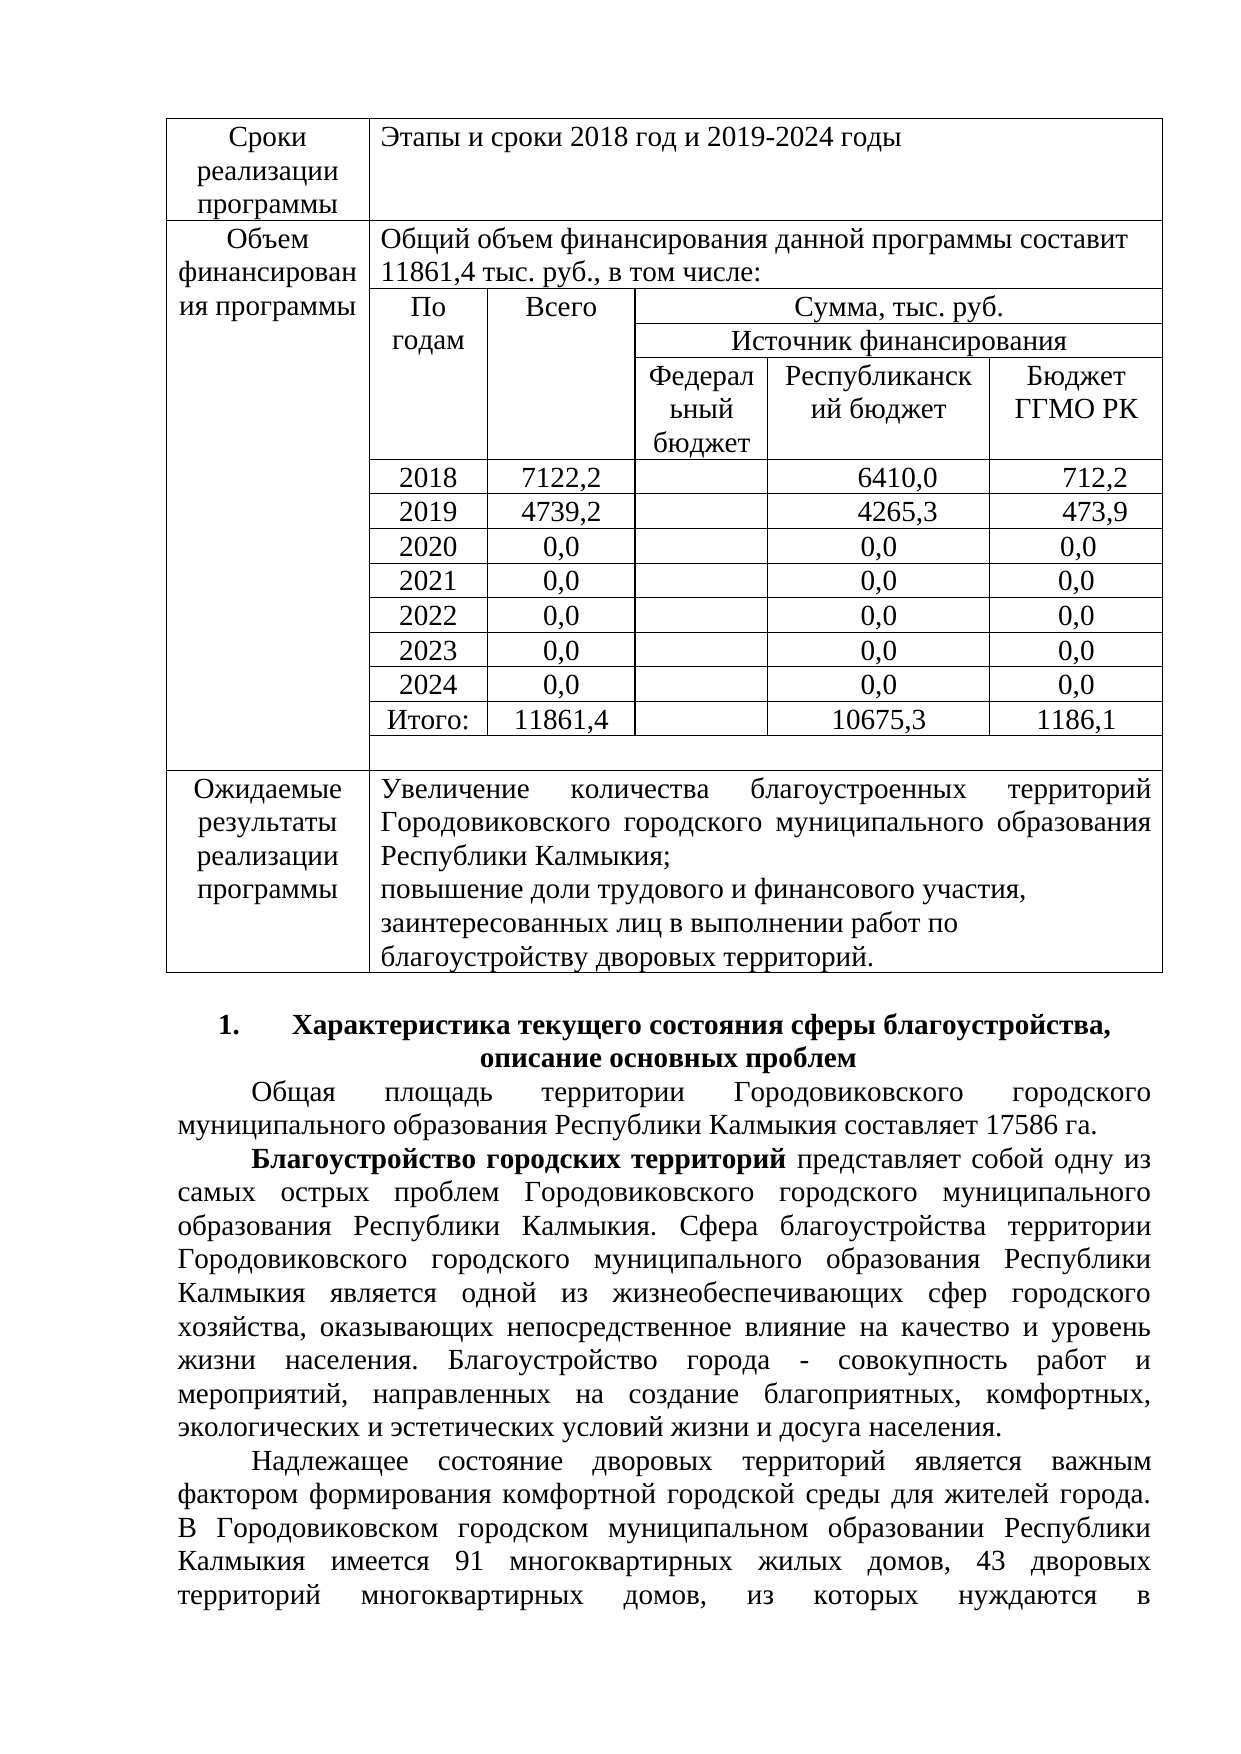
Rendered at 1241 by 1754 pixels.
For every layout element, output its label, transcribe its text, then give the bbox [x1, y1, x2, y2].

text Общая площадь территории Городовиковского городского муниципального образования Республики Калмыкия составляет 17586 га. [177, 1074, 1152, 1141]
table_cell [636, 564, 767, 597]
table_cell 0,0 [990, 529, 1162, 562]
table_cell 0,0 [488, 633, 634, 666]
table_cell Бюджет ГГМО РК [990, 358, 1162, 459]
table_cell [370, 736, 1162, 770]
table_cell 11861,4 [488, 702, 634, 735]
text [177, 1443, 1152, 1611]
table_cell 0,0 [488, 598, 634, 632]
table_cell Итого: [370, 702, 487, 735]
table_cell [636, 633, 767, 666]
table_cell 2020 [370, 529, 487, 562]
table_cell 2021 [370, 564, 487, 597]
table_cell 0,0 [768, 598, 989, 632]
table_cell Республиканский бюджет [768, 358, 989, 459]
table_cell Сроки реализации программы [167, 119, 369, 220]
table_cell [636, 667, 767, 701]
table_cell 473,9 [990, 494, 1162, 528]
table_cell [636, 529, 767, 562]
table_cell 0,0 [488, 564, 634, 597]
table_cell 1186,1 [990, 702, 1162, 735]
text Благоустройство городских территорий представляет собой одну из самых острых проблем Городовиковского городского муниципального образования Республики Калмыкия. Сфера благоустройства территории Городовиковского городского муниципального образования Республики Калмыкия является одной из жизнеобеспечивающих сфер городского хозяйства, оказывающих непосредственное влияние на качество и уровень жизни населения. Благоустройство города - совокупность работ и мероприятий, направленных на создание благоприятных, комфортных, экологических и эстетических условий жизни и досуга населения. [177, 1141, 1152, 1443]
table_cell Сумма, тыс. руб. [636, 289, 1162, 322]
table_cell 4739,2 [488, 494, 634, 528]
table_cell Общий объем финансирования данной программы составит 11861,4 тыс. руб., в том числе: [370, 221, 1162, 288]
table_cell 10675,3 [768, 702, 989, 735]
table_cell 0,0 [990, 598, 1162, 632]
table_cell 0,0 [768, 529, 989, 562]
table_cell 0,0 [990, 667, 1162, 701]
table_cell Объем финансирования программы [167, 221, 369, 770]
table_cell [636, 702, 767, 735]
table_cell Этапы и сроки 2018 год и 2019-2024 годы [370, 119, 1162, 220]
table_cell 6410,0 [768, 460, 989, 493]
table_cell Ожидаемые результаты реализации программы [167, 771, 369, 972]
table_cell 2023 [370, 633, 487, 666]
table_cell 2024 [370, 667, 487, 701]
table_cell Увеличение количества благоустроенных территорий Городовиковского городского муниципального образования Республики Калмыкия; повышение доли трудового и финансового участия, заинтересованных лиц в выполнении работ по благоустройству дворовых территорий. [370, 771, 1162, 972]
text описание основных проблем [177, 1040, 1152, 1074]
table_cell 0,0 [990, 564, 1162, 597]
table_cell [636, 494, 767, 528]
table_cell Всего [488, 289, 634, 459]
table_cell 0,0 [488, 529, 634, 562]
table_cell 2022 [370, 598, 487, 632]
table_cell [636, 460, 767, 493]
table_cell 0,0 [768, 633, 989, 666]
table_cell Источник финансирования [636, 324, 1162, 357]
table_cell 0,0 [768, 564, 989, 597]
table_cell 7122,2 [488, 460, 634, 493]
table_cell Федеральный бюджет [636, 358, 767, 459]
table_cell 4265,3 [768, 494, 989, 528]
table_cell 712,2 [990, 460, 1162, 493]
list Характеристика текущего состояния сферы благоустройства, [177, 1007, 1152, 1040]
table_cell 0,0 [488, 667, 634, 701]
table_cell 0,0 [990, 633, 1162, 666]
table_cell По годам [370, 289, 487, 459]
table_cell 2019 [370, 494, 487, 528]
table_cell [636, 598, 767, 632]
table_cell 2018 [370, 460, 487, 493]
table_cell 0,0 [768, 667, 989, 701]
